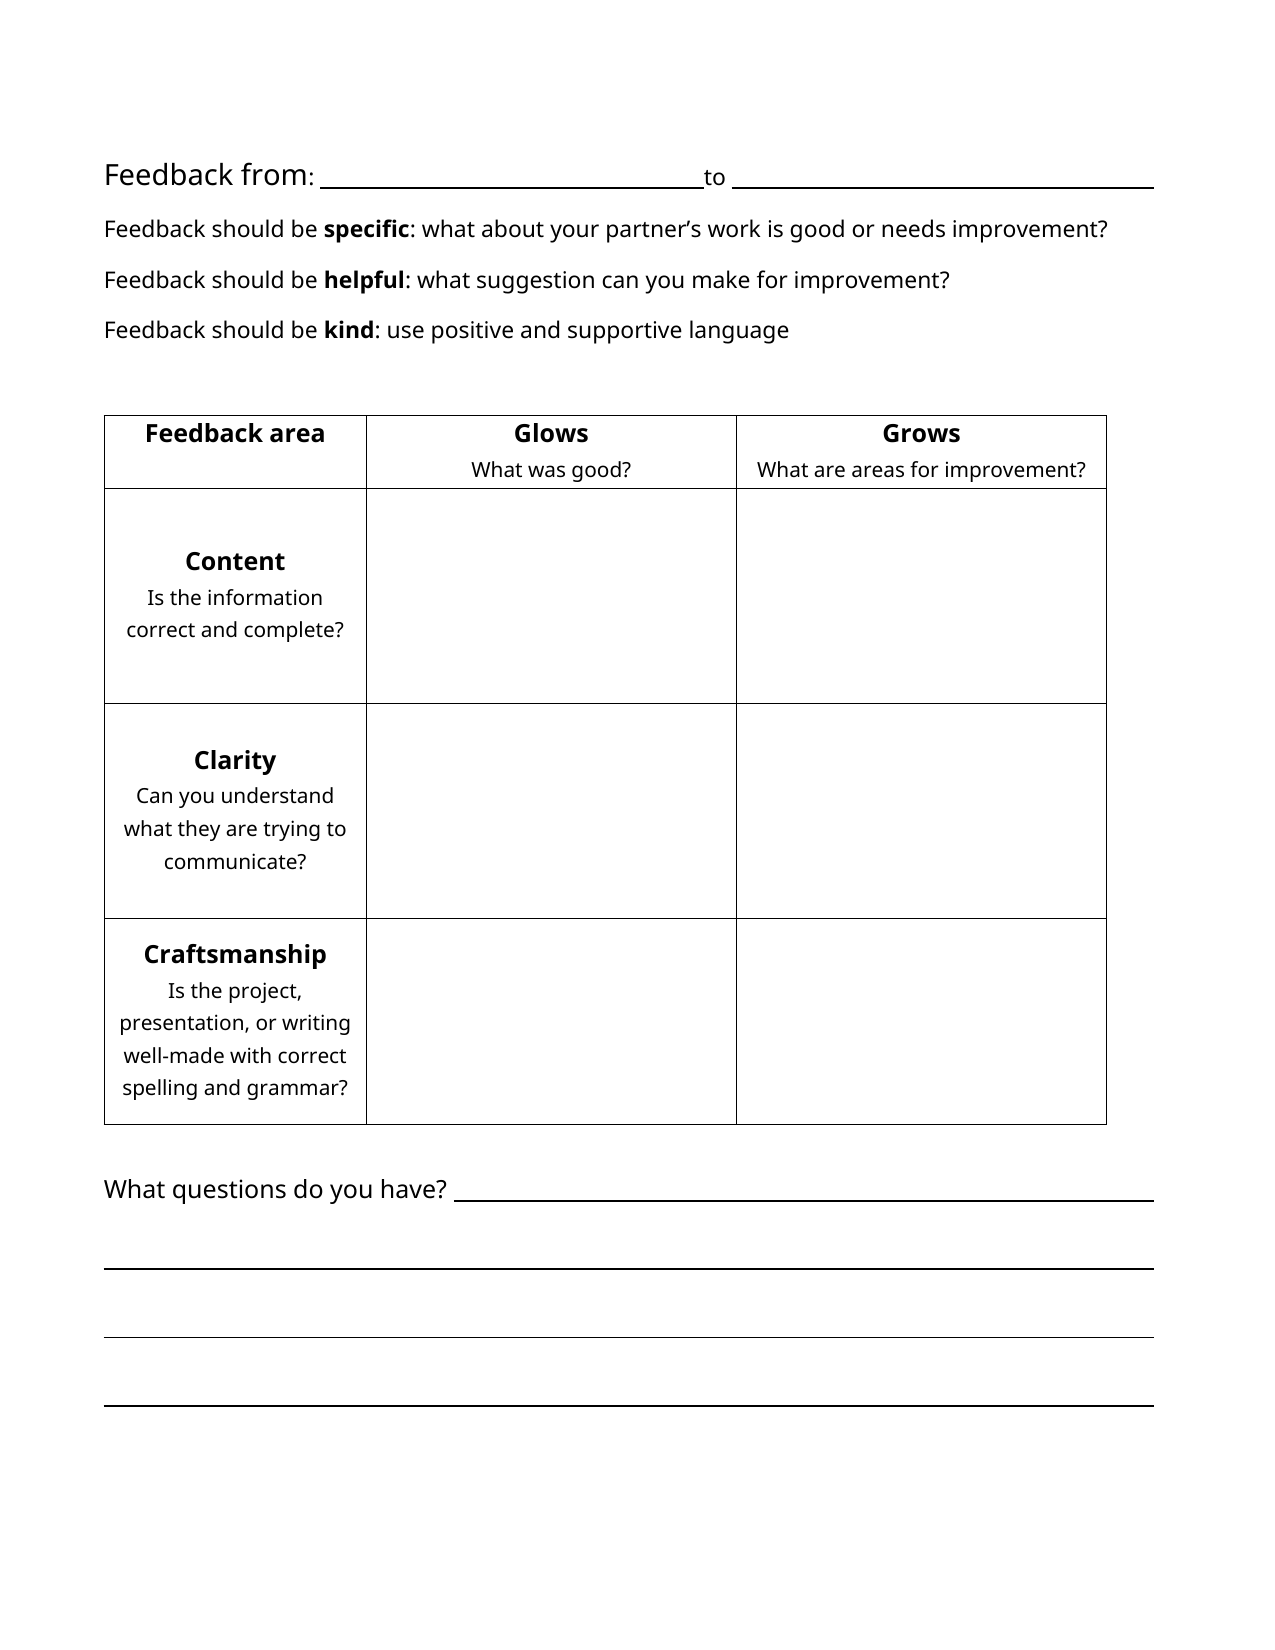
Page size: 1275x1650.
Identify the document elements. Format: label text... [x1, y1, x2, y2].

text Feedback should be specific: what about your partner’s work is good or needs improvement? [103, 213, 1171, 245]
table_cell [737, 704, 1106, 918]
table_cell [367, 704, 736, 918]
text Feedback should be kind: use positive and supportive language [103, 314, 1171, 346]
table_header Feedback area [105, 416, 366, 488]
table_cell Craftsmanship Is the project, presentation, or writing well-made with correct spelling and grammar? [105, 919, 366, 1123]
table_cell [367, 489, 736, 703]
table_header Grows What are areas for improvement? [737, 416, 1106, 488]
table_cell Clarity Can you understand what they are trying to communicate? [105, 704, 366, 918]
table_cell [737, 919, 1106, 1123]
table_cell Content Is the information correct and complete? [105, 489, 366, 703]
text Feedback from: to [103, 154, 1171, 194]
table_cell [737, 489, 1106, 703]
table_header Glows What was good? [367, 416, 736, 488]
text Feedback should be helpful: what suggestion can you make for improvement? [103, 264, 1171, 295]
text What questions do you have? [103, 1171, 1171, 1410]
table_cell [367, 919, 736, 1123]
